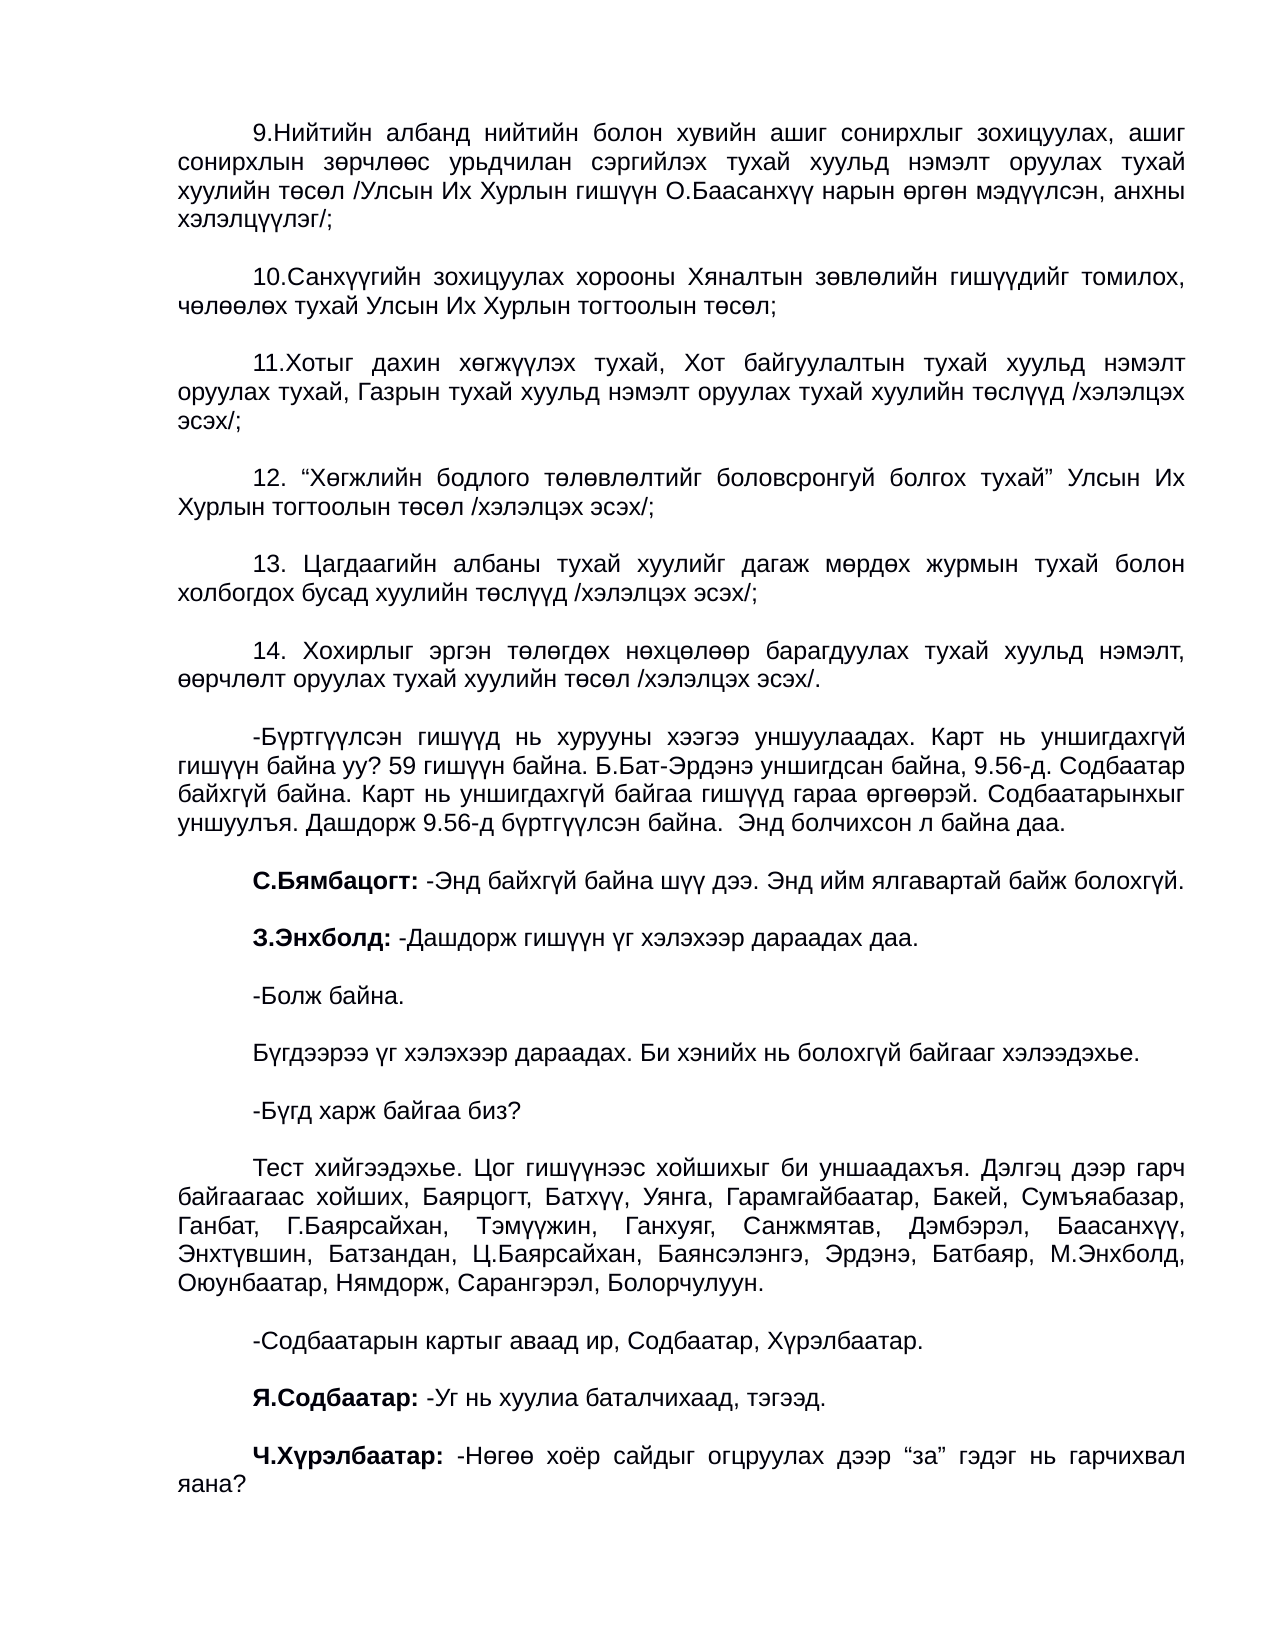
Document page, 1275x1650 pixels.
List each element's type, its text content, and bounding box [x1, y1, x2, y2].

text 14. Хохирлыг эргэн төлөгдөх нөхцөлөөр барагдуулах тухай хуульд нэмэлт, өөрчлөлт оруулах тухай хуулийн төсөл /хэлэлцэх эсэх/. [177, 636, 1186, 693]
text -Бүртгүүлсэн гишүүд нь хурууны хээгээ уншуулаадах. Карт нь уншигдахгүй гишүүн байна уу? 59 гишүүн байна. Б.Бат-Эрдэнэ уншигдсан байна, 9.56-д. Содбаатар байхгүй байна. Карт нь уншигдахгүй байгаа гишүүд гараа өргөөрэй. Содбаатарынхыг уншуулъя. Дашдорж 9.56-д бүртгүүлсэн байна. Энд болчихсон л байна даа. [177, 693, 1186, 837]
text -Содбаатарын картыг аваад ир, Содбаатар, Хүрэлбаатар. [177, 1326, 1186, 1354]
text -Болж байна. [177, 981, 1186, 1009]
text Ч.Хүрэлбаатар: -Нөгөө хоёр сайдыг огцруулах дээр “за” гэдэг нь гарчихвал яана? [177, 1441, 1186, 1498]
text 13. Цагдаагийн албаны тухай хуулийг дагаж мөрдөх журмын тухай болон холбогдох бусад хуулийн төслүүд /хэлэлцэх эсэх/; [177, 549, 1186, 607]
text З.Энхболд: -Дашдорж гишүүн үг хэлэхээр дараадах даа. [177, 923, 1186, 952]
text С.Бямбацогт: -Энд байхгүй байна шүү дээ. Энд ийм ялгавартай байж болохгүй. [177, 866, 1186, 894]
text Я.Содбаатар: -Уг нь хуулиа баталчихаад, тэгээд. [177, 1383, 1186, 1412]
text Тест хийгээдэхье. Цог гишүүнээс хойшихыг би уншаадахъя. Дэлгэц дээр гарч байгаагаас хойших, Баярцогт, Батхүү, Уянга, Гарамгайбаатар, Бакей, Сумъяабазар, Ганбат, Г.Баярсайхан, Тэмүүжин, Ганхуяг, Санжмятав, Дэмбэрэл, Баасанхүү, Энхтүвшин, Батзандан, Ц.Баярсайхан, Баянсэлэнгэ, Эрдэнэ, Батбаяр, М.Энхболд, Оюунбаатар, Нямдорж, Сарангэрэл, Болорчулуун. [177, 1153, 1186, 1297]
text 9.Нийтийн албанд нийтийн болон хувийн ашиг сонирхлыг зохицуулах, ашиг сонирхлын зөрчлөөс урьдчилан сэргийлэх тухай хуульд нэмэлт оруулах тухай хуулийн төсөл /Улсын Их Хурлын гишүүн О.Баасанхүү нарын өргөн мэдүүлсэн, анхны хэлэлцүүлэг/; [177, 118, 1186, 233]
text 11.Хотыг дахин хөгжүүлэх тухай, Хот байгуулалтын тухай хуульд нэмэлт оруулах тухай, Газрын тухай хуульд нэмэлт оруулах тухай хуулийн төслүүд /хэлэлцэх эсэх/; 12. “Хөгжлийн бодлого төлөвлөлтийг боловсронгуй болгох тухай” Улсын Их Хурлын тогтоолын төсөл /хэлэлцэх эсэх/; [177, 348, 1186, 521]
text Бүгдээрээ үг хэлэхээр дараадах. Би хэнийх нь болохгүй байгааг хэлээдэхье. [177, 1038, 1186, 1067]
text -Бүгд харж байгаа биз? [177, 1096, 1186, 1124]
text 10.Санхүүгийн зохицуулах хорооны Хяналтын зөвлөлийн гишүүдийг томилох, чөлөөлөх тухай Улсын Их Хурлын тогтоолын төсөл; [177, 262, 1186, 319]
